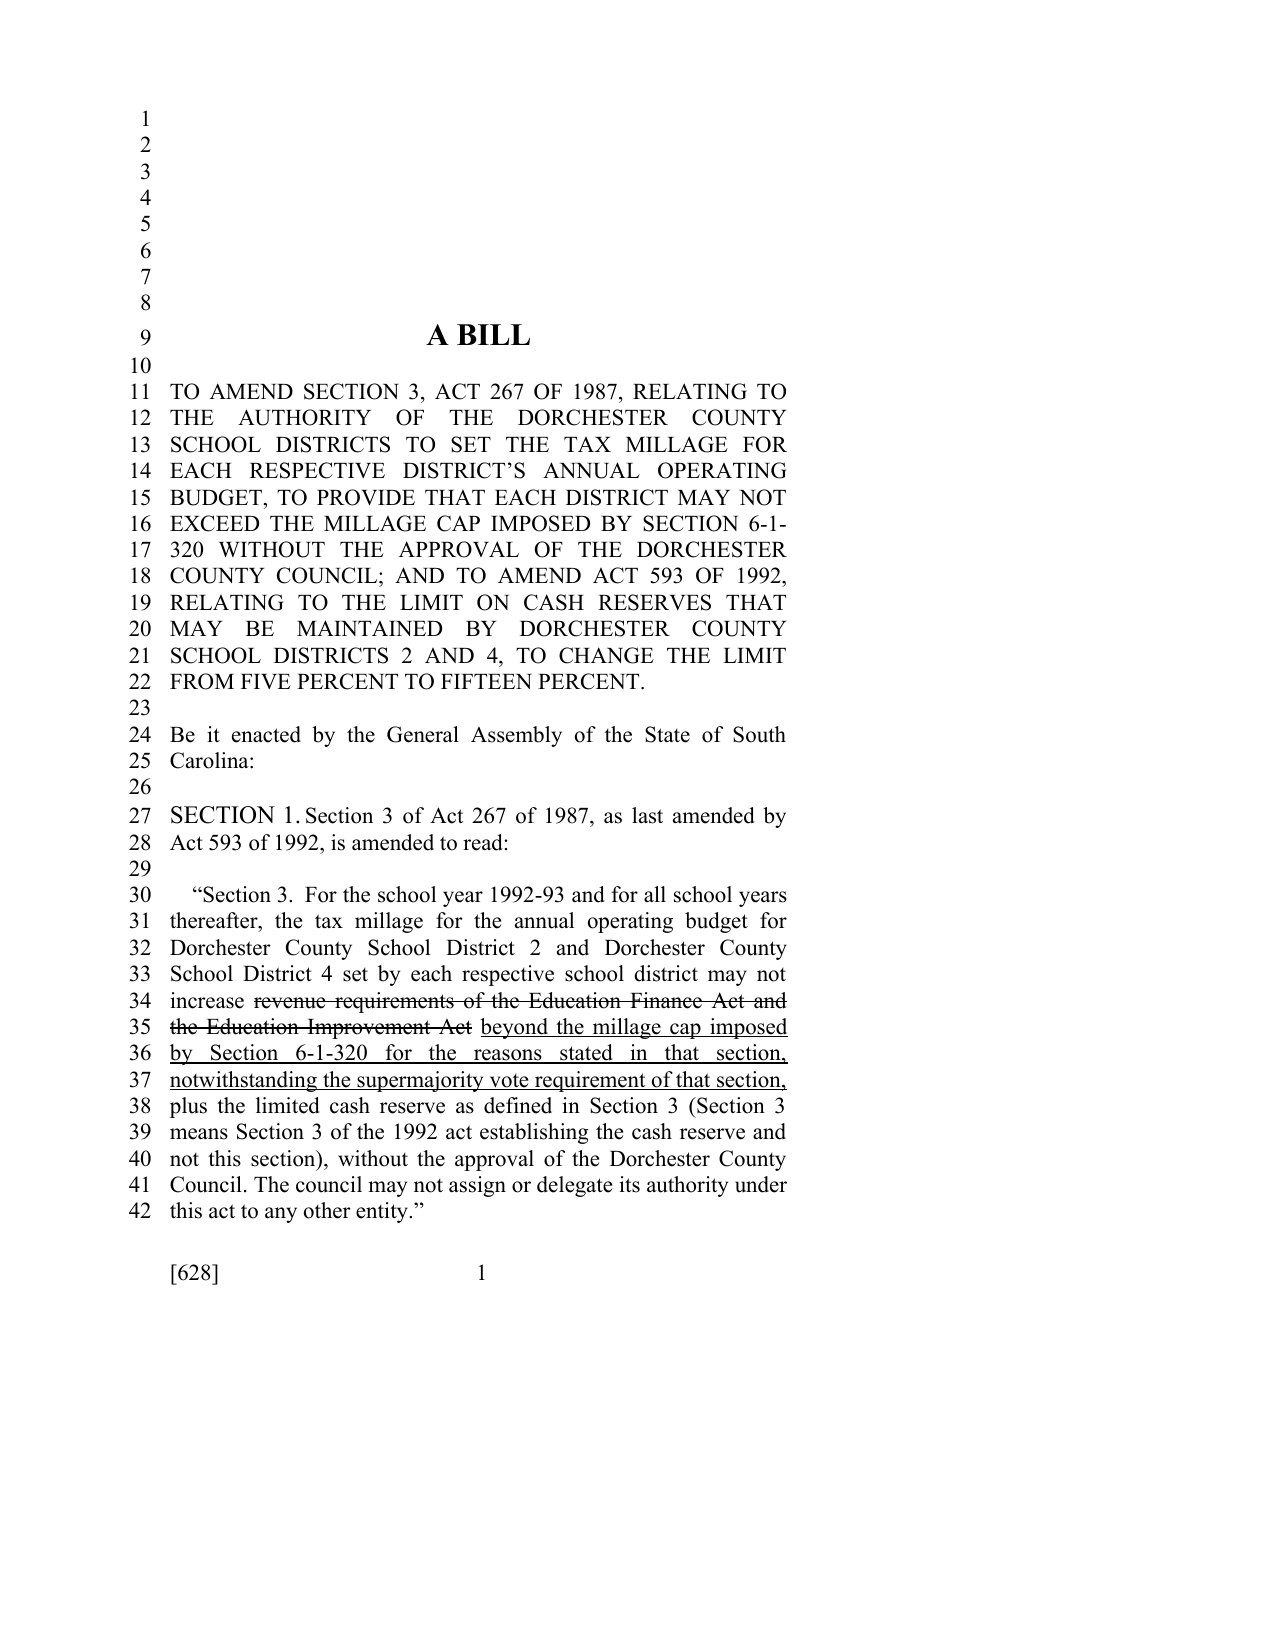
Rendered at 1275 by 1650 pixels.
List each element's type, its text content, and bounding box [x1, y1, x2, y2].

text Be it enacted by the General Assembly of the State of South Carolina: [169, 721, 787, 773]
text “Section 3. For the school year 1992-93 and for all school years thereafter, the tax millage for the annual operating budget for Dorchester County School District 2 and Dorchester County School District 4 set by each respective school district may not increase revenue requirements of the Education Finance Act and the Education Improvement Act beyond the millage cap imposed by Section 6-1-320 for the reasons stated in that section, notwithstanding the supermajority vote requirement of that section, plus the limited cash reserve as defined in Section 3 (Section 3 means Section 3 of the 1992 act establishing the cash reserve and not this section), without the approval of the Dorchester County Council. The council may not assign or delegate its authority under this act to any other entity.” [169, 1090, 787, 1224]
text “Section 3. For the school year 1992-93 and for all school years thereafter, the tax millage for the annual operating budget for Dorchester County School District 2 and Dorchester County School District 4 set by each respective school district may not increase revenue requirements of the Education Finance Act and the Education Improvement Act beyond the millage cap imposed by Section 6-1-320 for the reasons stated in that section, notwithstanding the supermajority vote requirement of that section, plus the limited cash reserve as defined in Section 3 (Section 3 means Section 3 of the 1992 act establishing the cash reserve and not this section), without the approval of the Dorchester County Council. The council may not assign or delegate its authority under this act to any other entity.” [169, 881, 787, 1062]
text SECTION 1. Section 3 of Act 267 of 1987, as last amended by Act 593 of 1992, is amended to read: [169, 800, 787, 855]
text A BILL [169, 316, 787, 352]
text TO AMEND SECTION 3, ACT 267 OF 1987, RELATING TO THE AUTHORITY OF THE DORCHESTER COUNTY SCHOOL DISTRICTS TO SET THE TAX MILLAGE FOR EACH RESPECTIVE DISTRICT’S ANNUAL OPERATING BUDGET, TO PROVIDE THAT EACH DISTRICT MAY NOT EXCEED THE MILLAGE CAP IMPOSED BY SECTION 6-1-320 WITHOUT THE APPROVAL OF THE DORCHESTER COUNTY COUNCIL; AND TO AMEND ACT 593 OF 1992, RELATING TO THE LIMIT ON CASH RESERVES THAT MAY BE MAINTAINED BY DORCHESTER COUNTY SCHOOL DISTRICTS 2 AND 4, TO CHANGE THE LIMIT FROM FIVE PERCENT TO FIFTEEN PERCENT. [169, 378, 787, 694]
